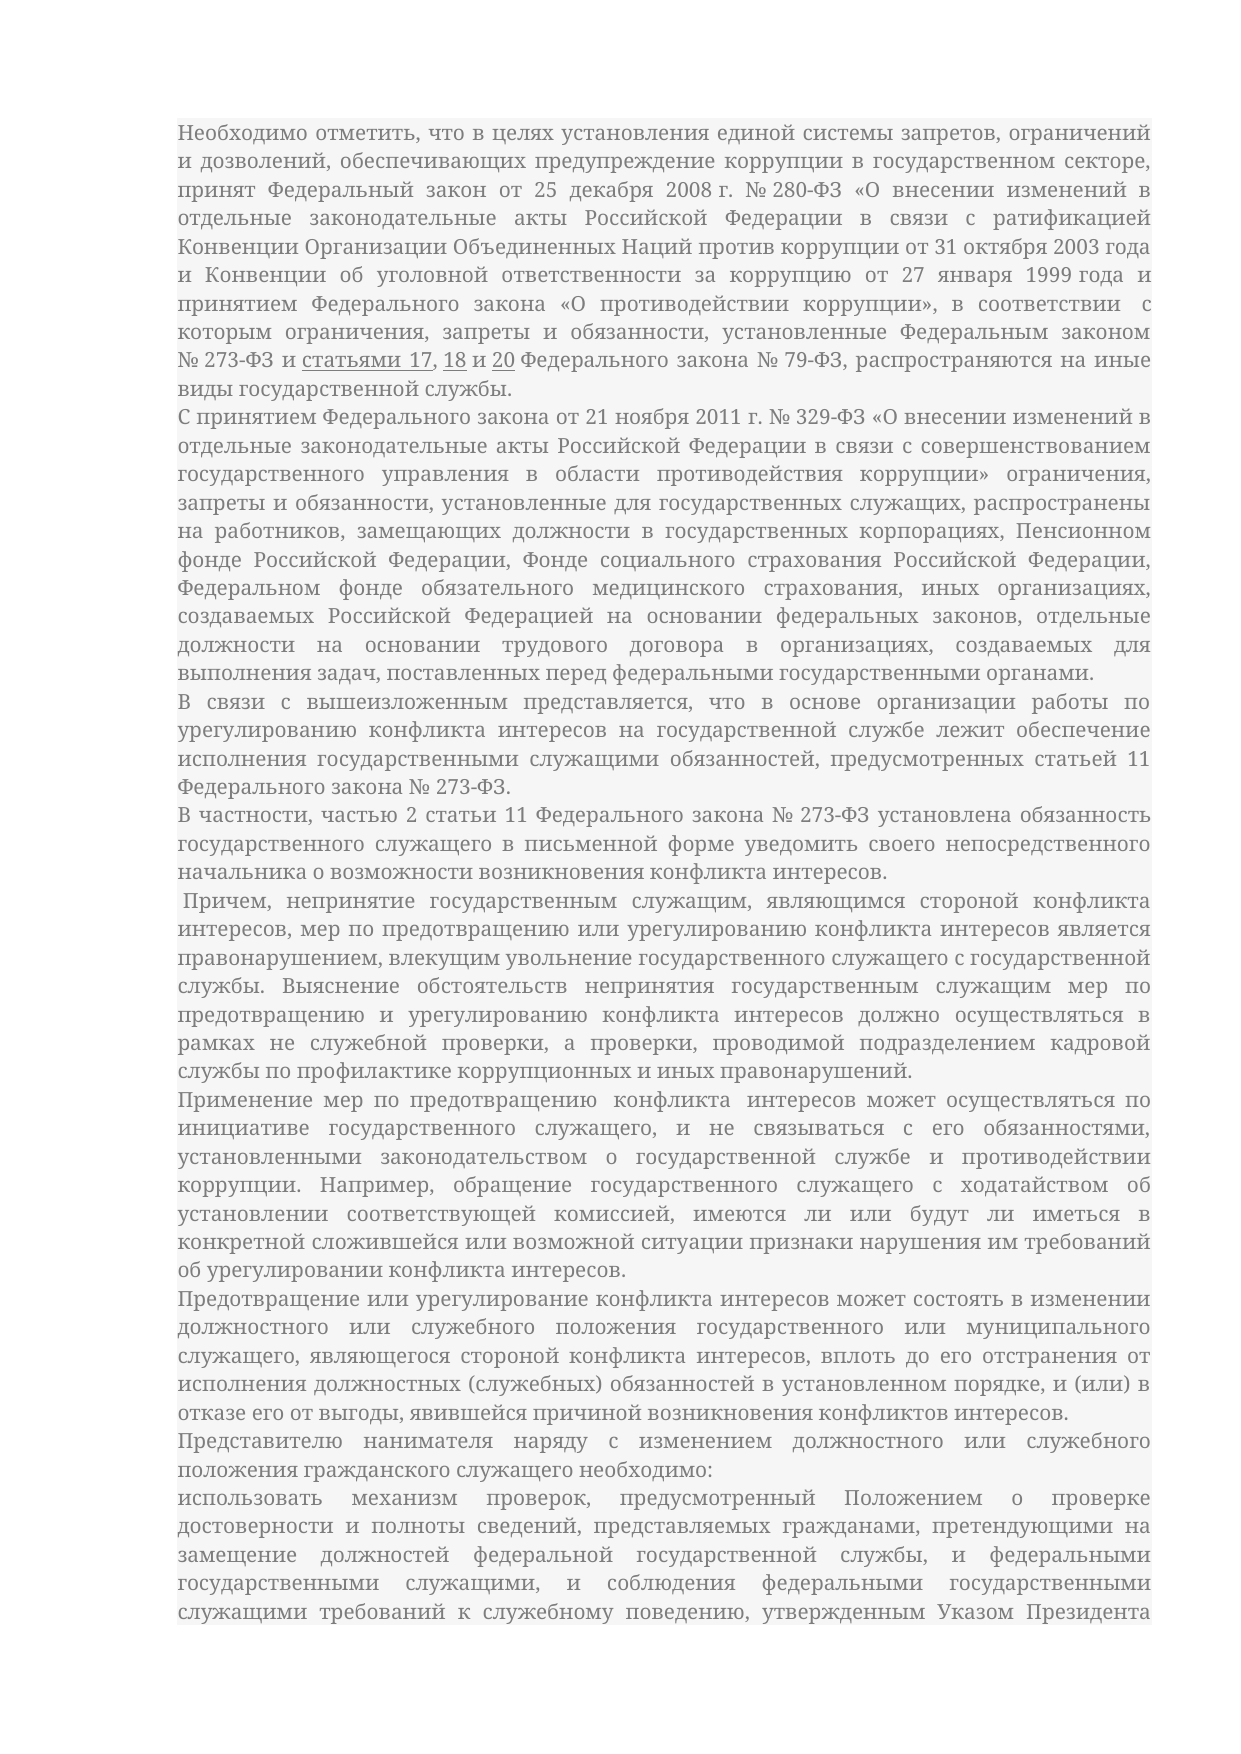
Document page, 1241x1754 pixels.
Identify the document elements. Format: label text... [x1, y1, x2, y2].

text Предотвращение или урегулирование конфликта интересов может состоять в изменении должностного или служебного положения государственного или муниципального служащего, являющегося стороной конфликта интересов, вплоть до его отстранения от исполнения должностных (служебных) обязанностей в установленном порядке, и (или) в отказе его от выгоды, явившейся причиной возникновения конфликтов интересов. [177, 1284, 1152, 1426]
text Причем, непринятие государственным служащим, являющимся стороной конфликта интересов, мер по предотвращению или урегулированию конфликта интересов является правонарушением, влекущим увольнение государственного служащего с государственной службы. Выяснение обстоятельств непринятия государственным служащим мер по предотвращению и урегулированию конфликта интересов должно осуществляться в рамках не служебной проверки, а проверки, проводимой подразделением кадровой службы по профилактике коррупционных и иных правонарушений. [177, 886, 1152, 1085]
text Представителю нанимателя наряду с изменением должностного или служебного положения гражданского служащего необходимо: [177, 1426, 1152, 1483]
text В частности, частью 2 статьи 11 Федерального закона № 273-ФЗ установлена обязанность государственного служащего в письменной форме уведомить своего непосредственного начальника о возможности возникновения конфликта интересов. [177, 801, 1152, 886]
text В связи с вышеизложенным представляется, что в основе организации работы по урегулированию конфликта интересов на государственной службе лежит обеспечение исполнения государственными служащими обязанностей, предусмотренных статьей 11 Федерального закона № 273-ФЗ. [177, 687, 1152, 801]
text Необходимо отметить, что в целях установления единой системы запретов, ограничений и дозволений, обеспечивающих предупреждение коррупции в государственном секторе, принят Федеральный закон от 25 декабря 2008 г. № 280-ФЗ «О внесении изменений в отдельные законодательные акты Российской Федерации в связи с ратификацией Конвенции Организации Объединенных Наций против коррупции от 31 октября 2003 года и Конвенции об уголовной ответственности за коррупцию от 27 января 1999 года и принятием Федерального закона «О противодействии коррупции», в соответствии с которым ограничения, запреты и обязанности, установленные Федеральным законом № 273-ФЗ и статьями 17, 18 и 20 Федерального закона № 79-ФЗ, распространяются на иные виды государственной службы. [177, 118, 1152, 402]
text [177, 1483, 1152, 1625]
text Применение мер по предотвращению конфликта интересов может осуществляться по инициативе государственного служащего, и не связываться с его обязанностями, установленными законодательством о государственной службе и противодействии коррупции. Например, обращение государственного служащего с ходатайством об установлении соответствующей комиссией, имеются ли или будут ли иметься в конкретной сложившейся или возможной ситуации признаки нарушения им требований об урегулировании конфликта интересов. [177, 1085, 1152, 1284]
text С принятием Федерального закона от 21 ноября 2011 г. № 329-ФЗ «О внесении изменений в отдельные законодательные акты Российской Федерации в связи с совершенствованием государственного управления в области противодействия коррупции» ограничения, запреты и обязанности, установленные для государственных служащих, распространены на работников, замещающих должности в государственных корпорациях, Пенсионном фонде Российской Федерации, Фонде социального страхования Российской Федерации, Федеральном фонде обязательного медицинского страхования, иных организациях, создаваемых Российской Федерацией на основании федеральных законов, отдельные должности на основании трудового договора в организациях, создаваемых для выполнения задач, поставленных перед федеральными государственными органами. [177, 402, 1152, 687]
